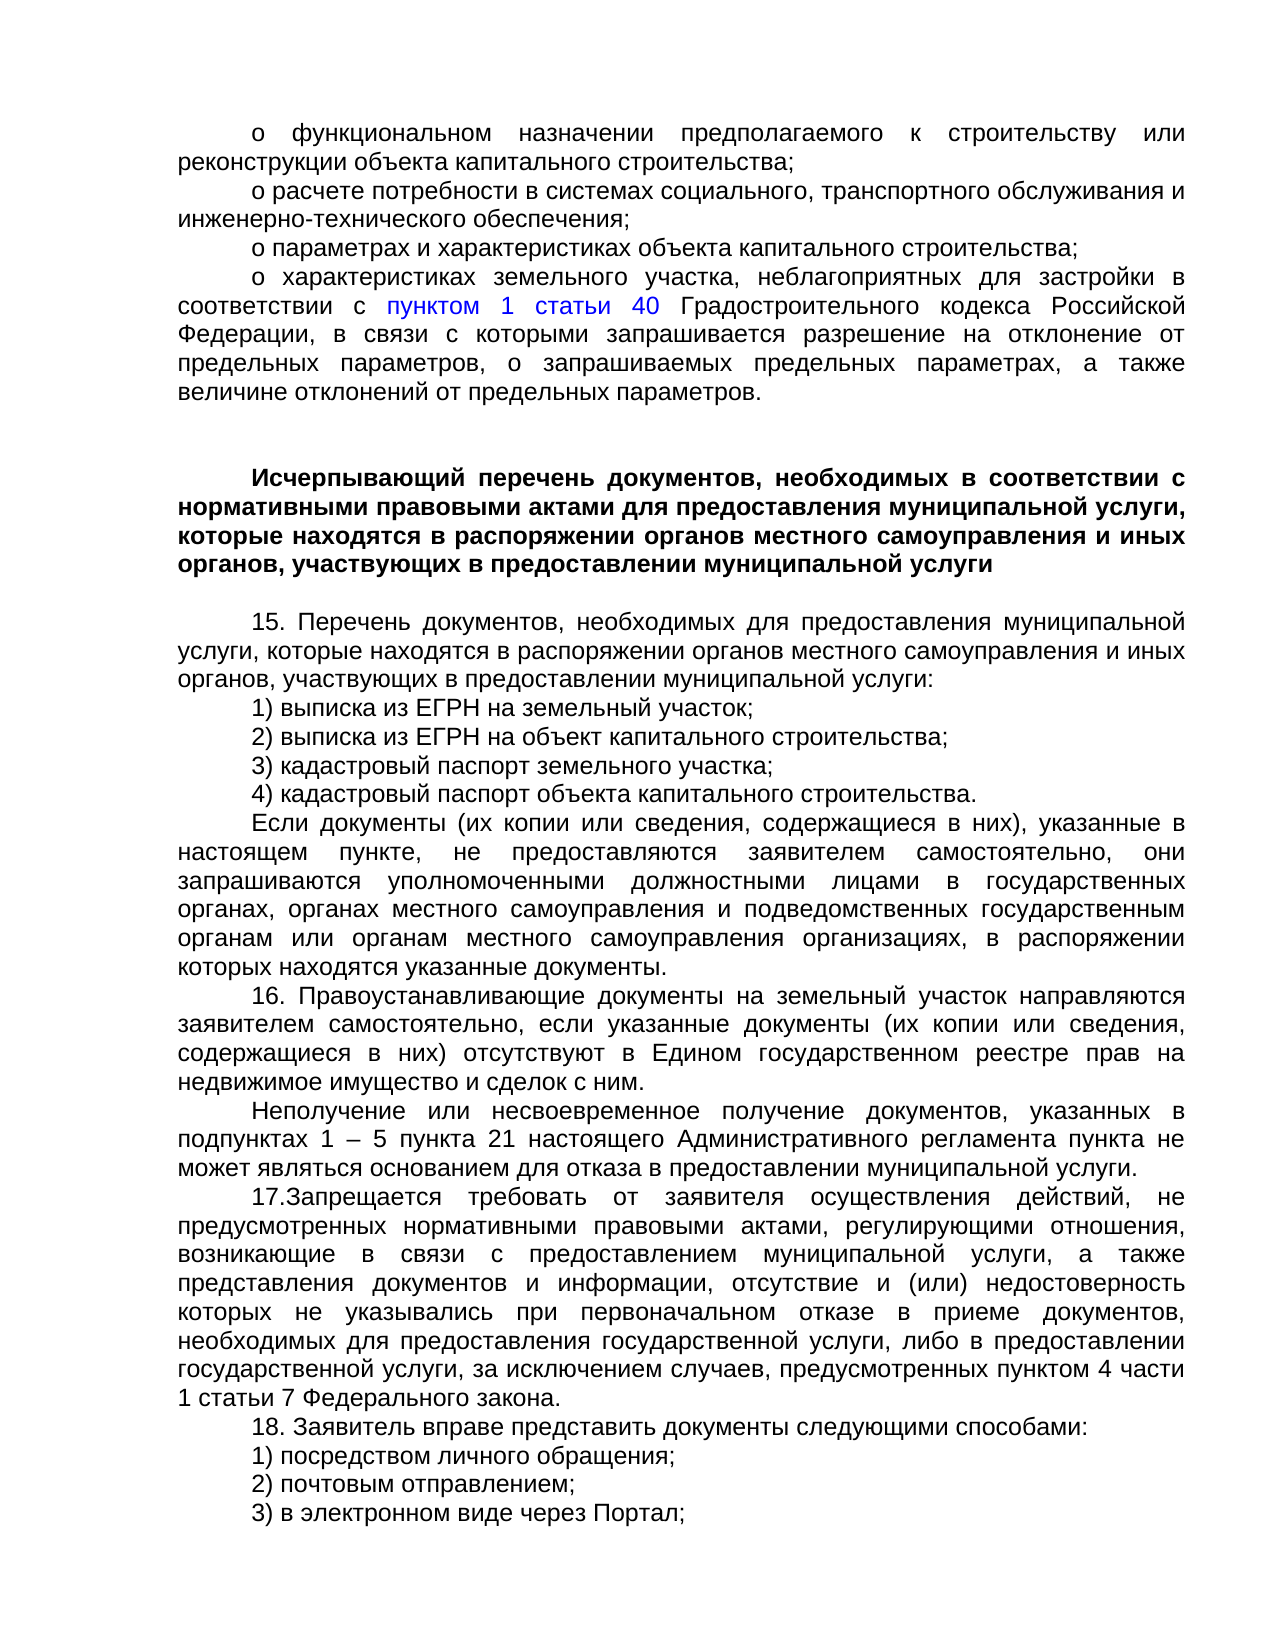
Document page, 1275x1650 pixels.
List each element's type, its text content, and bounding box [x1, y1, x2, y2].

text 3) кадастровый паспорт земельного участка; [177, 751, 1186, 779]
text Неполучение или несвоевременное получение документов, указанных в подпунктах 1 – 5 пункта 21 настоящего Административного регламента пункта не может являться основанием для отказа в предоставлении муниципальной услуги. [177, 1096, 1186, 1182]
text 3) в электронном виде через Портал; [177, 1498, 1186, 1527]
text 17.Запрещается требовать от заявителя осуществления действий, не предусмотренных нормативными правовыми актами, регулирующими отношения, возникающие в связи с предоставлением муниципальной услуги, а также представления документов и информации, отсутствие и (или) недостоверность которых не указывались при первоначальном отказе в приеме документов, необходимых для предоставления государственной услуги, либо в предоставлении государственной услуги, за исключением случаев, предусмотренных пунктом 4 части 1 статьи 7 Федерального закона. [177, 1182, 1186, 1412]
text 2) почтовым отправлением; [177, 1469, 1186, 1498]
text Если документы (их копии или сведения, содержащиеся в них), указанные в настоящем пункте, не предоставляются заявителем самостоятельно, они запрашиваются уполномоченными должностными лицами в государственных органах, органах местного самоуправления и подведомственных государственным органам или органам местного самоуправления организациях, в распоряжении которых находятся указанные документы. [177, 808, 1186, 981]
text о функциональном назначении предполагаемого к строительству или реконструкции объекта капитального строительства; [177, 118, 1186, 176]
text Исчерпывающий перечень документов, необходимых в соответствии с нормативными правовыми актами для предоставления муниципальной услуги, которые находятся в распоряжении органов местного самоуправления и иных органов, участвующих в предоставлении муниципальной услуги [177, 463, 1186, 578]
text о характеристиках земельного участка, неблагоприятных для застройки в соответствии с пунктом 1 статьи 40 Градостроительного кодекса Российской Федерации, в связи с которыми запрашивается разрешение на отклонение от предельных параметров, о запрашиваемых предельных параметрах, а также величине отклонений от предельных параметров. [177, 262, 1186, 406]
text 4) кадастровый паспорт объекта капитального строительства. [177, 779, 1186, 808]
text 18. Заявитель вправе представить документы следующими способами: [177, 1412, 1186, 1441]
text 16. Правоустанавливающие документы на земельный участок направляются заявителем самостоятельно, если указанные документы (их копии или сведения, содержащиеся в них) отсутствуют в Едином государственном реестре прав на недвижимое имущество и сделок с ним. [177, 981, 1186, 1096]
text 1) выписка из ЕГРН на земельный участок; [177, 693, 1186, 722]
text о параметрах и характеристиках объекта капитального строительства; [177, 233, 1186, 262]
text 2) выписка из ЕГРН на объект капитального строительства; [177, 722, 1186, 751]
text о расчете потребности в системах социального, транспортного обслуживания и инженерно-технического обеспечения; [177, 176, 1186, 233]
text 15. Перечень документов, необходимых для предоставления муниципальной услуги, которые находятся в распоряжении органов местного самоуправления и иных органов, участвующих в предоставлении муниципальной услуги: [177, 607, 1186, 693]
text 1) посредством личного обращения; [177, 1441, 1186, 1469]
